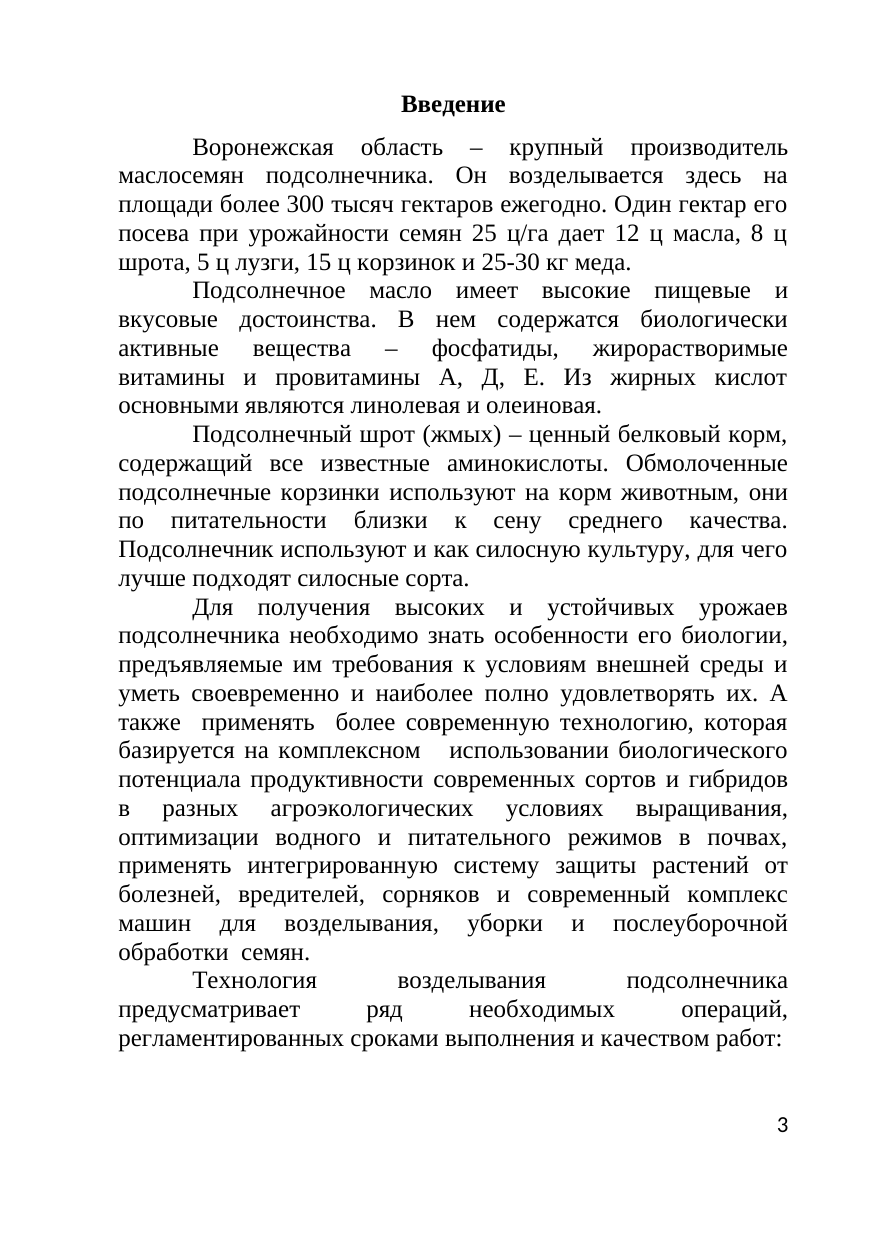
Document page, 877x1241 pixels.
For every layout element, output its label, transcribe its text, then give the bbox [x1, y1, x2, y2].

text Введение [118, 89, 788, 117]
text Подсолнечный шрот (жмых) – ценный белковый корм, содержащий все известные аминокислоты. Обмолоченные подсолнечные корзинки используют на корм животным, они по питательности близки к сену среднего качества. Подсолнечник используют и как силосную культуру, для чего лучше подходят силосные сорта. [118, 419, 788, 592]
text Для получения высоких и устойчивых урожаев подсолнечника необходимо знать особенности его биологии, предъявляемые им требования к условиям внешней среды и уметь своевременно и наиболее полно удовлетворять их. А также применять более современную технологию, которая базируется на комплексном использовании биологического потенциала продуктивности современных сортов и гибридов в разных агроэкологических условиях выращивания, оптимизации водного и питательного режимов в почвах, применять интегрированную систему защиты растений от болезней, вредителей, сорняков и современный комплекс машин для возделывания, уборки и послеуборочной обработки семян. [118, 592, 788, 966]
text Воронежская область – крупный производитель маслосемян подсолнечника. Он возделывается здесь на площади более 300 тысяч гектаров ежегодно. Один гектар его посева при урожайности семян 25 ц/га дает 12 ц масла, 8 ц шрота, 5 ц лузги, 15 ц корзинок и 25- меда. [118, 132, 788, 276]
text Подсолнечное масло имеет высокие пищевые и вкусовые достоинства. В нем содержатся биологически активные вещества – фосфатиды, жирорастворимые витамины и провитамины А, Д, Е. Из жирных кислот основными являются линолевая и олеиновая. [118, 276, 788, 419]
text Технология возделывания подсолнечника предусматривает ряд необходимых операций, регламентированных сроками выполнения и качеством работ: [118, 966, 788, 1052]
